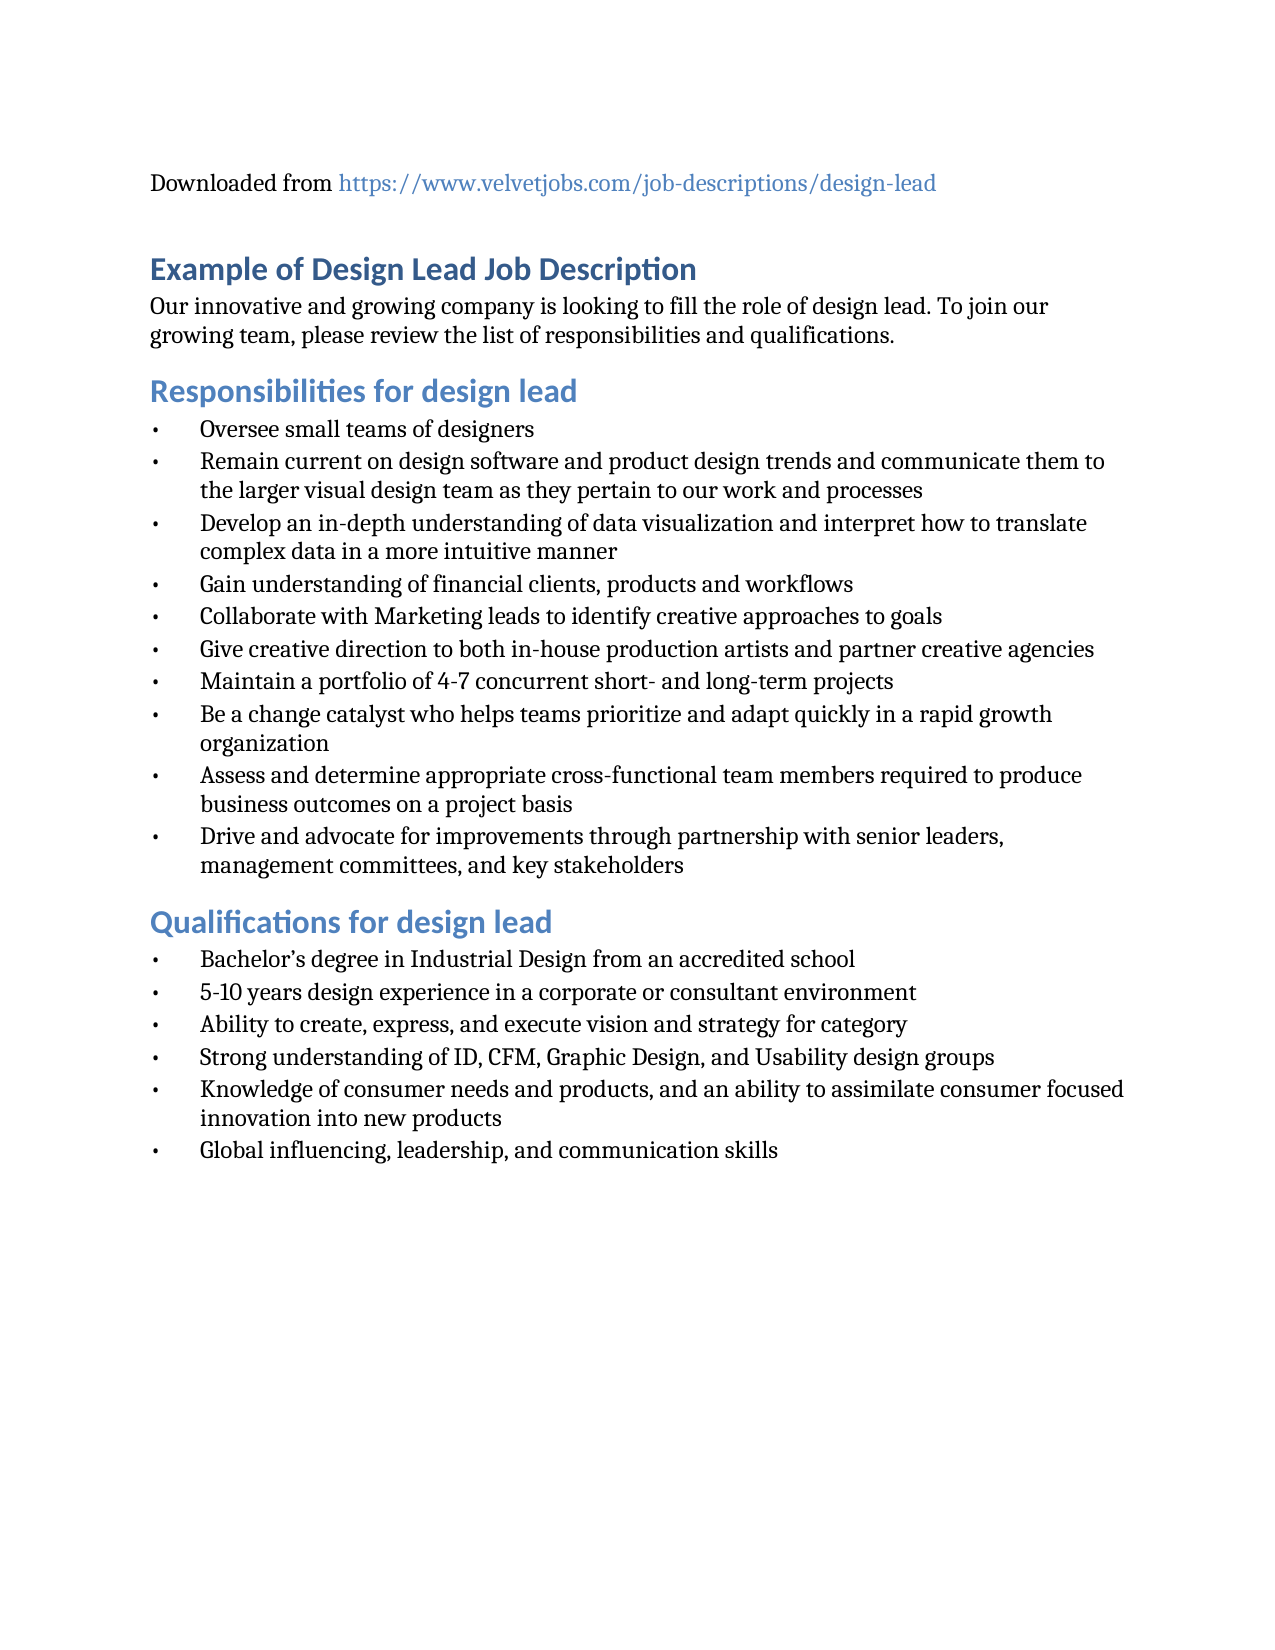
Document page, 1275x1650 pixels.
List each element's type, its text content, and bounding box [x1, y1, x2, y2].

list Assess and determine appropriate cross-functional team members required to produce business outcomes on a project basis [150, 761, 1125, 818]
list Oversee small teams of designers [150, 415, 1125, 443]
list Gain understanding of financial clients, products and workflows [150, 570, 1125, 598]
list Strong understanding of ID, CFM, Graphic Design, and Usability design groups [150, 1043, 1125, 1071]
list Maintain a portfolio of 4-7 concurrent short- and long-term projects [150, 667, 1125, 696]
list Ability to create, express, and execute vision and strategy for category [150, 1010, 1125, 1039]
list Remain current on design software and product design trends and communicate them to the larger visual design team as they pertain to our work and processes [150, 447, 1125, 505]
subtitle Example of Design Lead Job Description [150, 247, 1125, 288]
list Give creative direction to both in-house production artists and partner creative agencies [150, 635, 1125, 663]
list 5-10 years design experience in a corporate or consultant environment [150, 978, 1125, 1006]
text Our innovative and growing company is looking to fill the role of design lead. To join our growing team, please review the list of responsibilities and qualifications. [150, 292, 1125, 349]
list Be a change catalyst who helps teams prioritize and adapt quickly in a rapid growth organization [150, 700, 1125, 757]
text Downloaded from https://www.velvetjobs.com/job-descriptions/design-lead [150, 169, 1125, 197]
list Bachelor’s degree in Industrial Design from an accredited school [150, 945, 1125, 974]
list Drive and advocate for improvements through partnership with senior leaders, management committees, and key stakeholders [150, 822, 1125, 880]
list Global influencing, leadership, and communication skills [150, 1136, 1125, 1165]
list Develop an in-depth understanding of data visualization and interpret how to translate complex data in a more intuitive manner [150, 508, 1125, 566]
subtitle Qualifications for design lead [150, 901, 1125, 941]
list Collaborate with Marketing leads to identify creative approaches to goals [150, 602, 1125, 631]
subtitle Responsibilities for design lead [150, 370, 1125, 411]
list Knowledge of consumer needs and products, and an ability to assimilate consumer focused innovation into new products [150, 1075, 1125, 1133]
